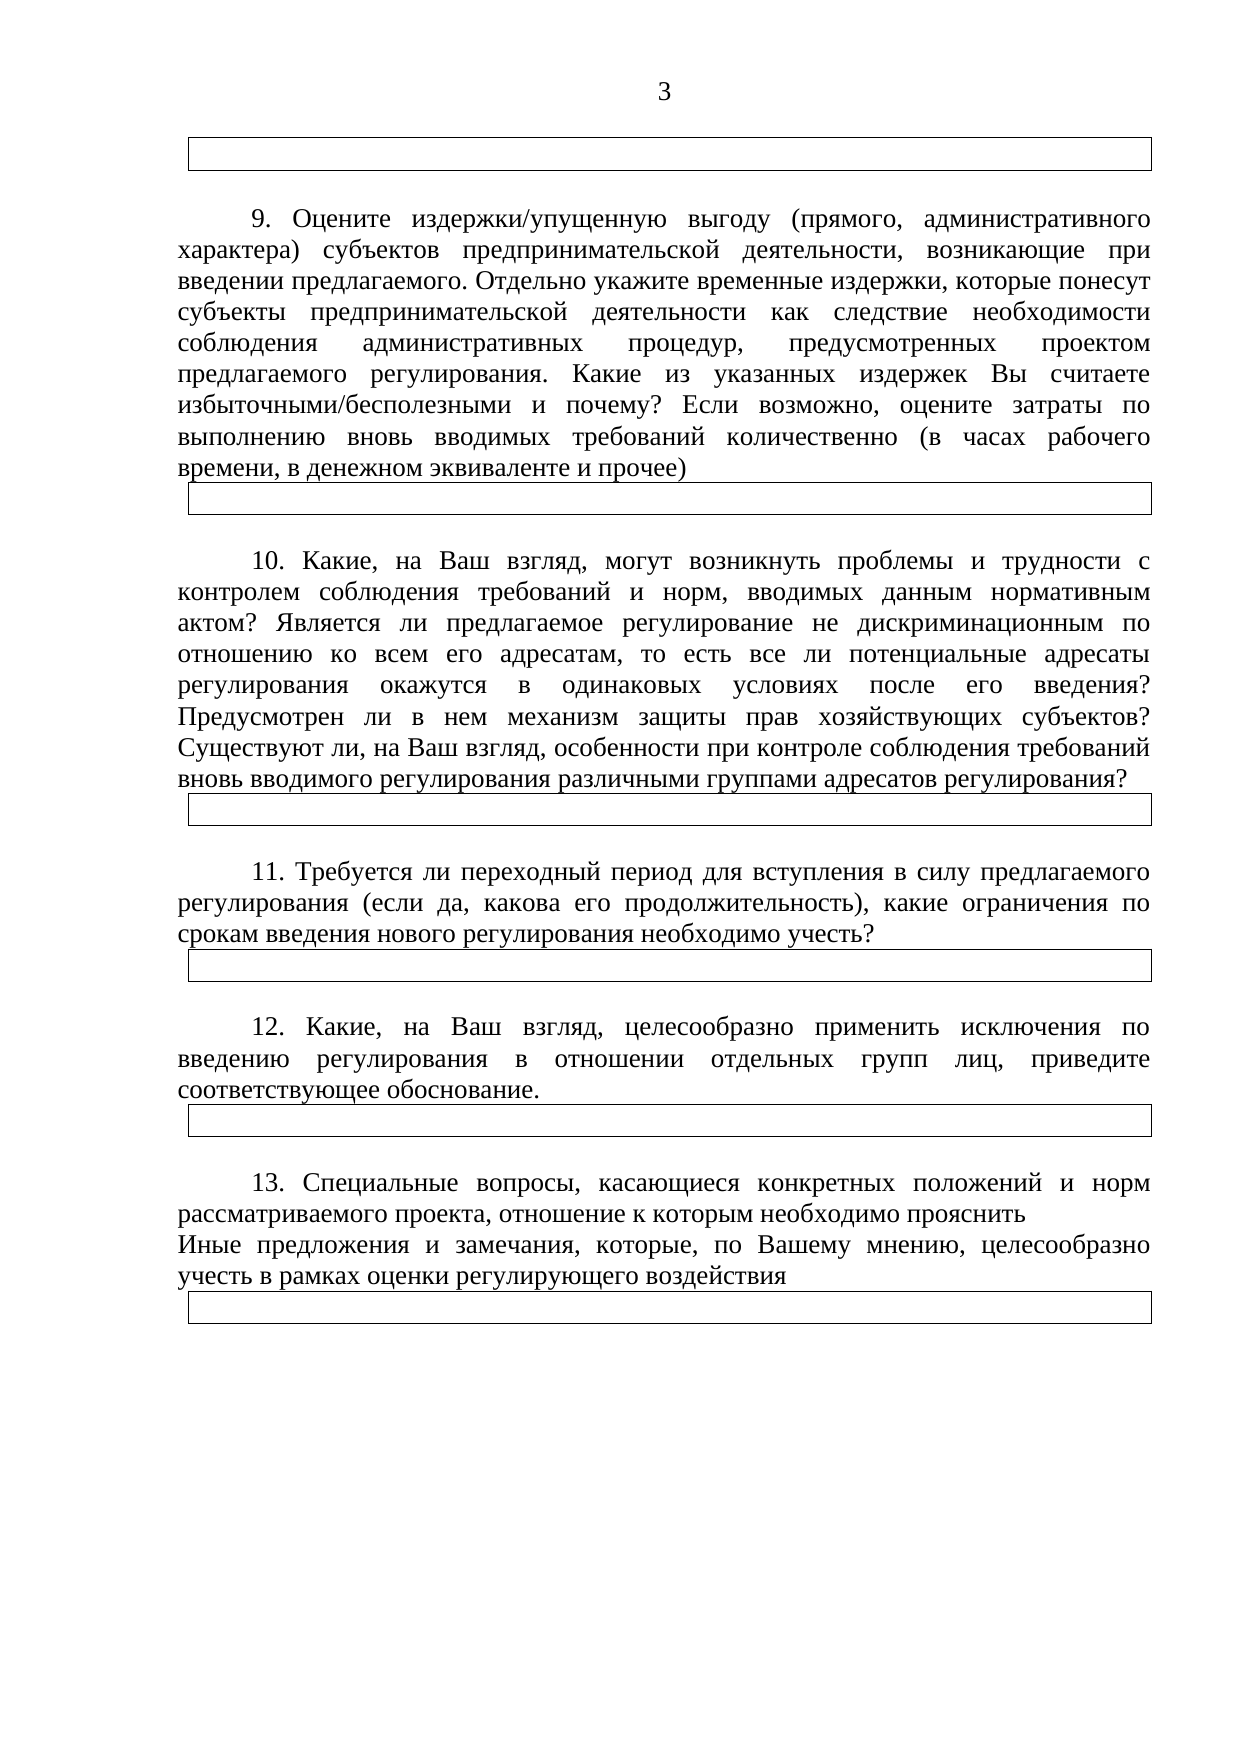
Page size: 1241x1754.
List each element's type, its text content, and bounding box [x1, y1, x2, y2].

table_header [189, 1105, 1151, 1136]
table_header [189, 483, 1151, 514]
table_header [189, 138, 1151, 169]
text 10. Какие, на Ваш взгляд, могут возникнуть проблемы и трудности с контролем соблюдения требований и норм, вводимых данным нормативным актом? Является ли предлагаемое регулирование не дискриминационным по отношению ко всем его адресатам, то есть все ли потенциальные адресаты регулирования окажутся в одинаковых условиях после его введения? Предусмотрен ли в нем механизм защиты прав хозяйствующих субъектов? Существуют ли, на Ваш взгляд, особенности при контроле соблюдения требований вновь вводимого регулирования различными группами адресатов регулирования? [177, 544, 1152, 793]
text Иные предложения и замечания, которые, по Вашему мнению, целесообразно учесть в рамках оценки регулирующего воздействия [177, 1228, 1152, 1291]
table_header [189, 950, 1151, 981]
table_header [189, 794, 1151, 825]
table_header [189, 1292, 1151, 1323]
text 12. Какие, на Ваш взгляд, целесообразно применить исключения по введению регулирования в отношении отдельных групп лиц, приведите соответствующее обоснование. [177, 1011, 1152, 1104]
text 9. Оцените издержки/упущенную выгоду (прямого, административного характера) субъектов предпринимательской деятельности, возникающие при введении предлагаемого. Отдельно укажите временные издержки, которые понесут субъекты предпринимательской деятельности как следствие необходимости соблюдения административных процедур, предусмотренных проектом предлагаемого регулирования. Какие из указанных издержек Вы считаете избыточными/бесполезными и почему? Если возможно, оцените затраты по выполнению вновь вводимых требований количественно (в часах рабочего времени, в денежном эквиваленте и прочее) [177, 202, 1152, 482]
text 11. Требуется ли переходный период для вступления в силу предлагаемого регулирования (если да, какова его продолжительность), какие ограничения по срокам введения нового регулирования необходимо учесть? [177, 855, 1152, 948]
text 13. Специальные вопросы, касающиеся конкретных положений и норм рассматриваемого проекта, отношение к которым необходимо прояснить [177, 1166, 1152, 1228]
